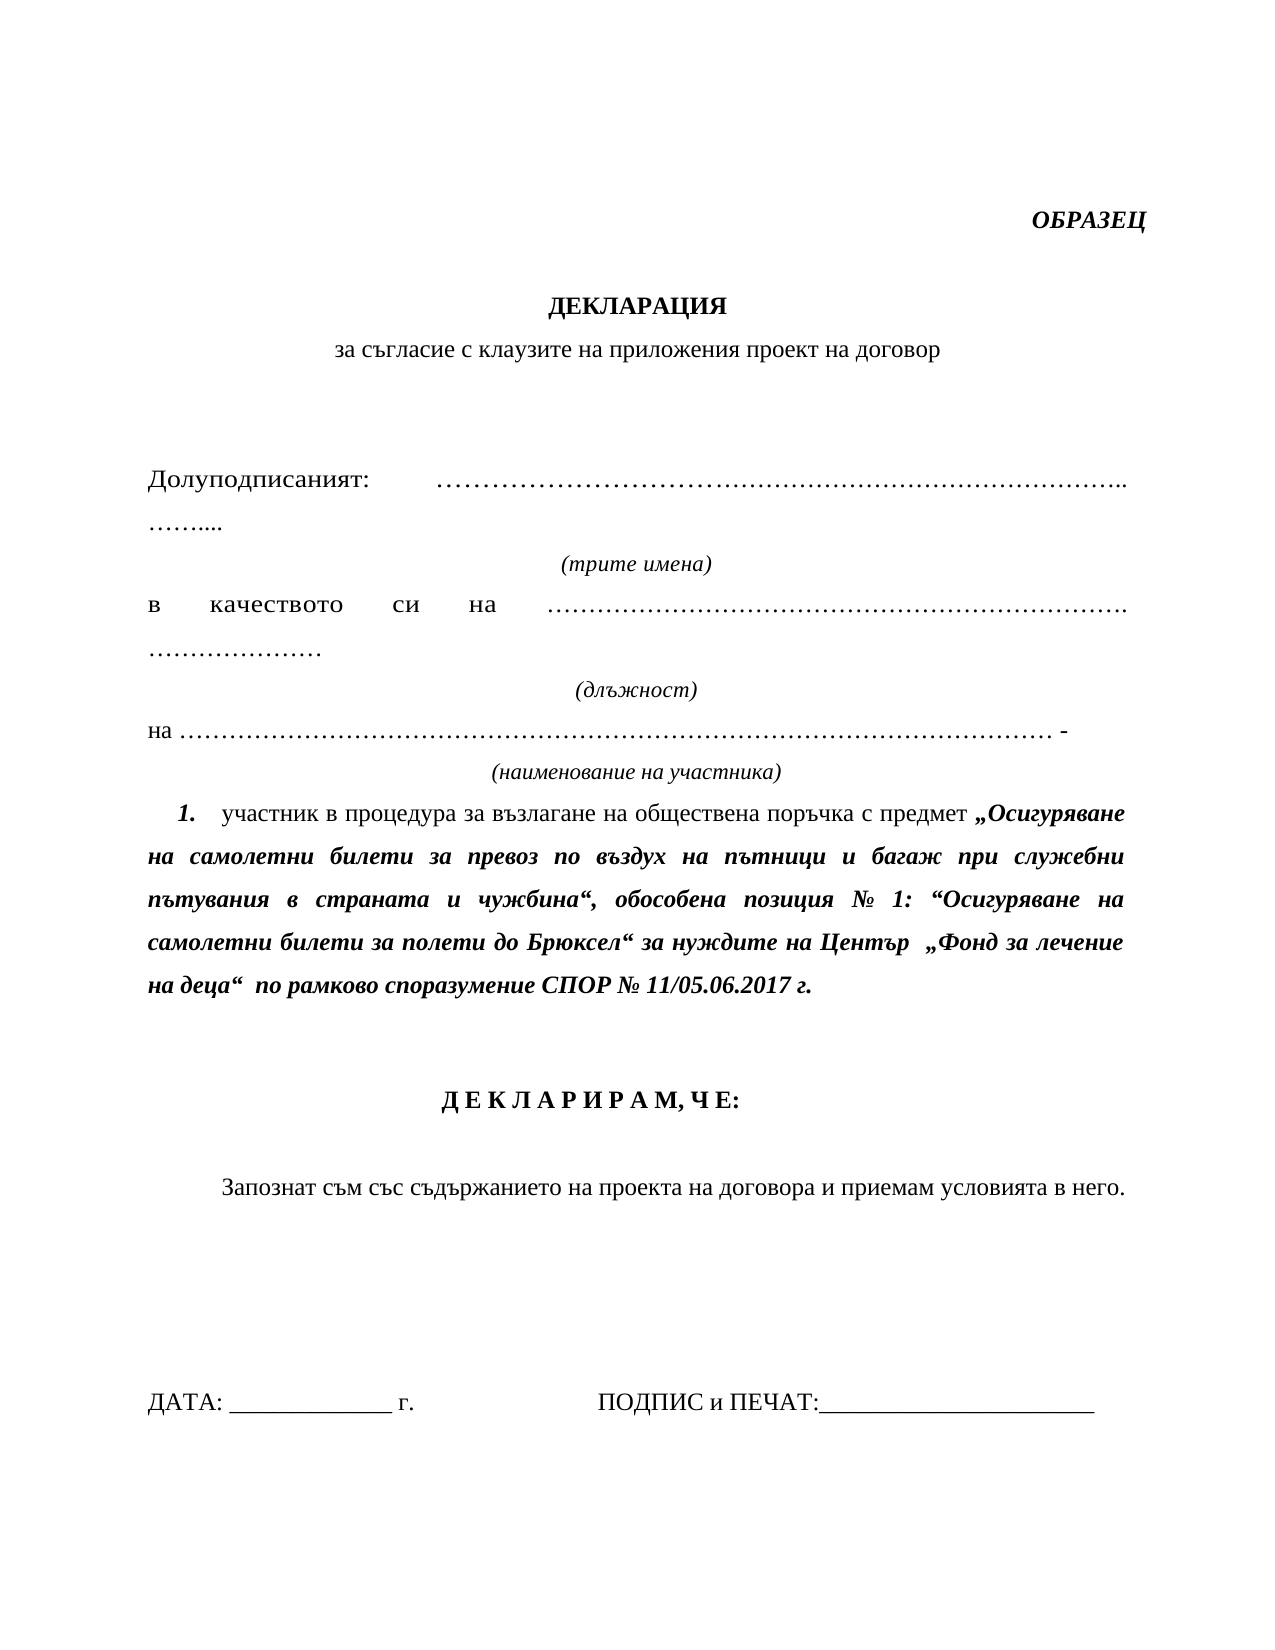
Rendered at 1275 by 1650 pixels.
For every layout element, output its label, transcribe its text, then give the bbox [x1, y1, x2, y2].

text ДАТА: _____________ г. ПОДПИС и ПЕЧАТ:______________________ [148, 1387, 1146, 1416]
text за съгласие с клаузите на приложения проект на договор [148, 334, 1127, 363]
text ДЕКЛАРАЦИЯ [148, 291, 1127, 320]
list участник в процедура за възлагане на обществена поръчка с предмет „Осигуряване на самолетни билети за превоз по въздух на пътници и багаж при служебни пътувания в страната и чужбина“, обособена позиция № 1: “Осигуряване на самолетни билети за полети до Брюксел“ за нуждите на Център „Фонд за лечение на деца“ по рамково споразумение СПОР № 11/05.06.2017 г. [148, 798, 1127, 999]
text (длъжност) [148, 676, 1127, 702]
text (трите имена) [148, 550, 1127, 576]
text (наименование на участника) [148, 758, 1127, 785]
text Д Е К Л А Р И Р А М, Ч Е: [148, 1085, 1127, 1114]
text Долуподписаният: ……………………………………………………………………..…….... [148, 464, 1127, 536]
text ОБРАЗЕЦ [148, 205, 1146, 234]
text на …………………………………………………………………………………………… - [148, 715, 1127, 744]
text Запознат съм със съдържанието на проекта на договора и приемам условията в него. [148, 1172, 1127, 1200]
text в качеството си на …………………………………………………………….………………… [148, 589, 1127, 661]
